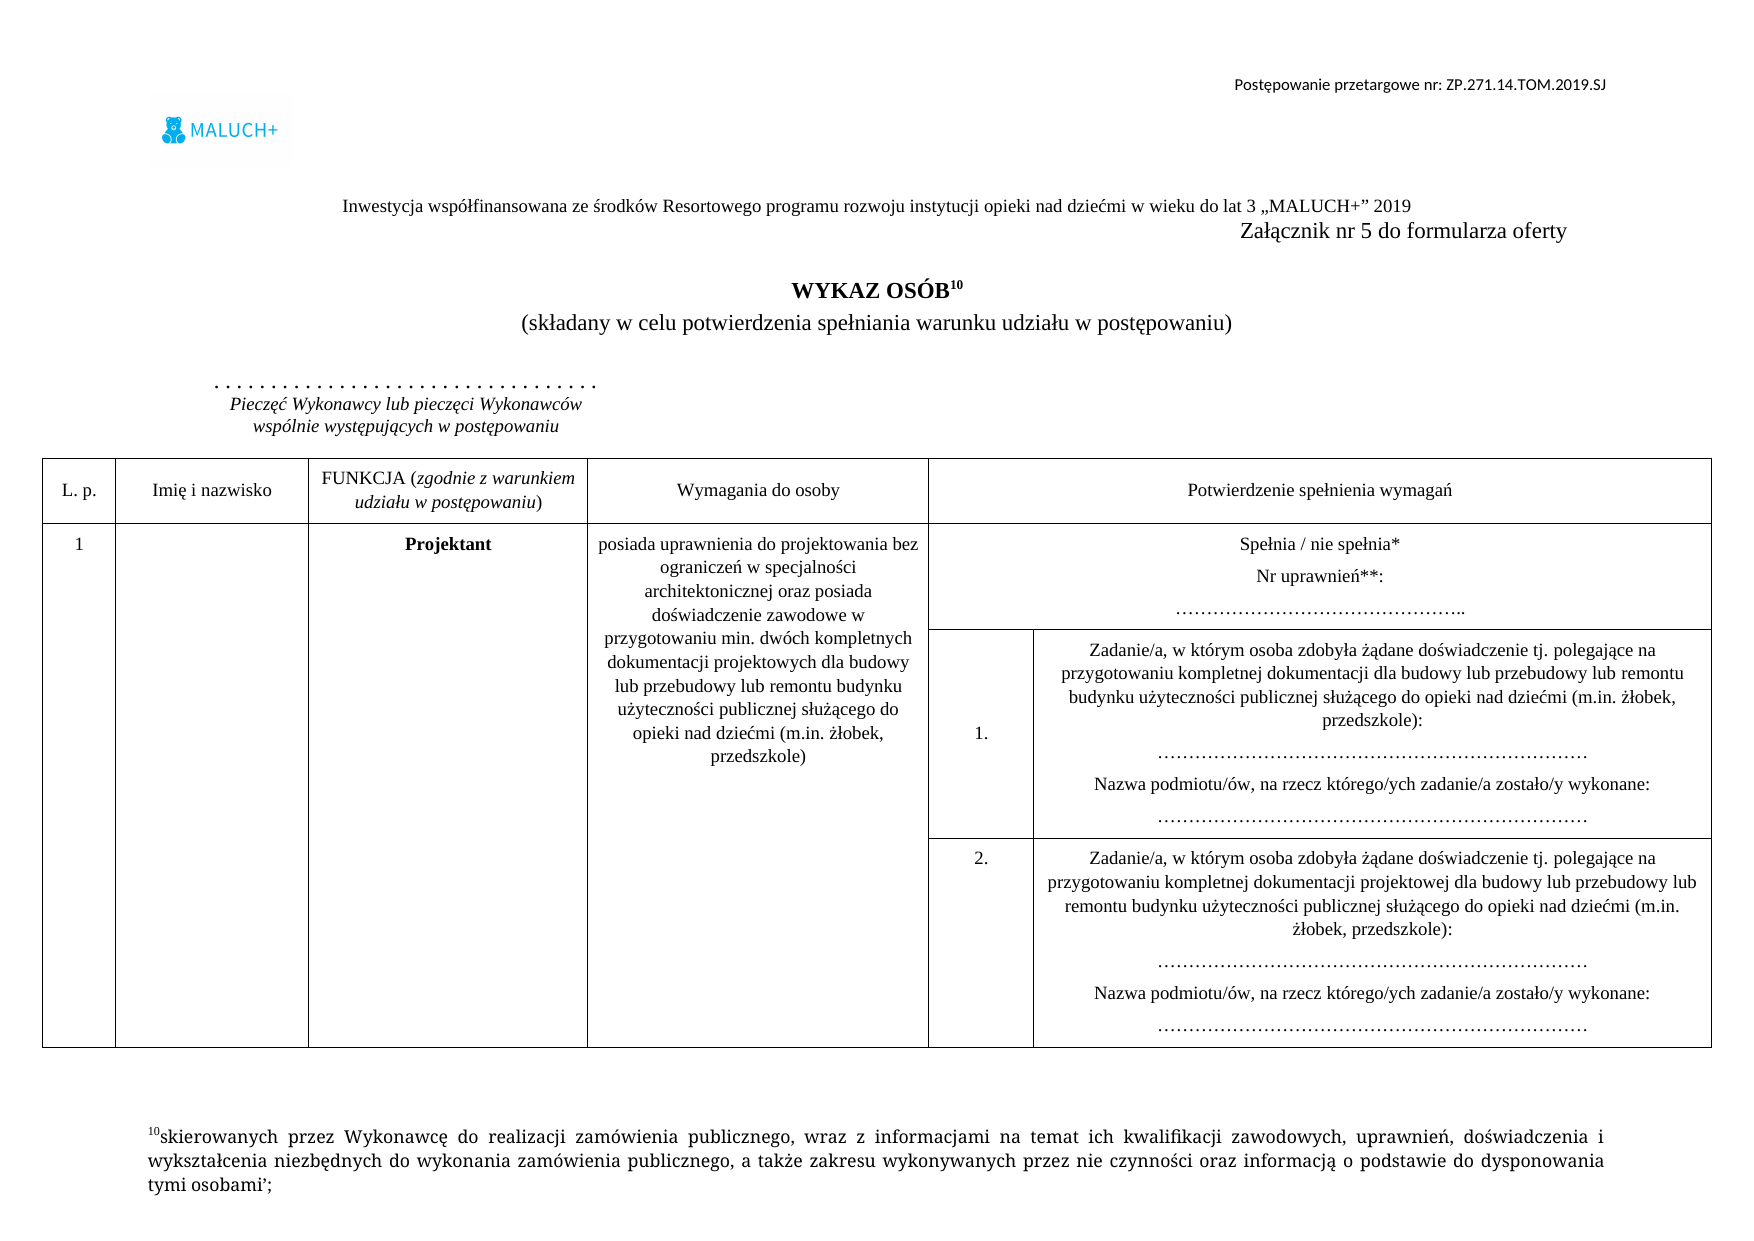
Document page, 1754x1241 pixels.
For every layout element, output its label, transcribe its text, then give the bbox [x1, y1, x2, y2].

table_cell 2. [929, 839, 1033, 1047]
table_cell [116, 524, 308, 1047]
table_cell 1. [929, 630, 1033, 838]
table_cell Zadanie/a, w którym osoba zdobyła żądane doświadczenie tj. polegające na przygotowaniu kompletnej dokumentacji projektowej dla budowy lub przebudowy lub remontu budynku użyteczności publicznej służącego do opieki nad dziećmi (m.in. żłobek, przedszkole): …………………………………………………………… Nazwa podmiotu/ów, na rzecz którego/ych zadanie/a zostało/y wykonane: …………………………………………………………… [1034, 839, 1711, 1047]
text wspólnie występujących w postępowaniu [88, 414, 723, 436]
table_header Wymagania do osoby [588, 459, 928, 523]
picture [147, 94, 294, 167]
text WYKAZ OSÓB [148, 277, 1606, 303]
table_cell Spełnia / nie spełnia* Nr uprawnień**: ……………………………………….. [929, 524, 1711, 629]
table_header Potwierdzenie spełnienia wymagań [929, 459, 1711, 523]
table_cell 1 [43, 524, 115, 1047]
table_cell Zadanie/a, w którym osoba zdobyła żądane doświadczenie tj. polegające na przygotowaniu kompletnej dokumentacji dla budowy lub przebudowy lub remontu budynku użyteczności publicznej służącego do opieki nad dziećmi (m.in. żłobek, przedszkole): …………………………………………………………… Nazwa podmiotu/ów, na rzecz którego/ych zadanie/a zostało/y wykonane: …………………………………………………………… [1034, 630, 1711, 838]
table_header FUNKCJA (zgodnie z warunkiem udziału w postępowaniu) [309, 459, 587, 523]
text (składany w celu potwierdzenia spełniania warunku udziału w postępowaniu) [148, 309, 1606, 335]
table_cell Projektant [309, 524, 587, 1047]
text Pieczęć Wykonawcy lub pieczęci Wykonawców [88, 393, 723, 414]
table_cell posiada uprawnienia do projektowania bez ograniczeń w specjalności architektonicznej oraz posiada doświadczenie zawodowe w przygotowaniu min. dwóch kompletnych dokumentacji projektowych dla budowy lub przebudowy lub remontu budynku użyteczności publicznej służącego do opieki nad dziećmi (m.in. żłobek, przedszkole) [588, 524, 928, 1047]
text Załącznik nr 5 do formularza oferty [738, 217, 1606, 243]
text . . . . . . . . . . . . . . . . . . . . . . . . . . . . . . . . . . [88, 367, 723, 393]
table_header L. p. [43, 459, 115, 523]
table_header Imię i nazwisko [116, 459, 308, 523]
